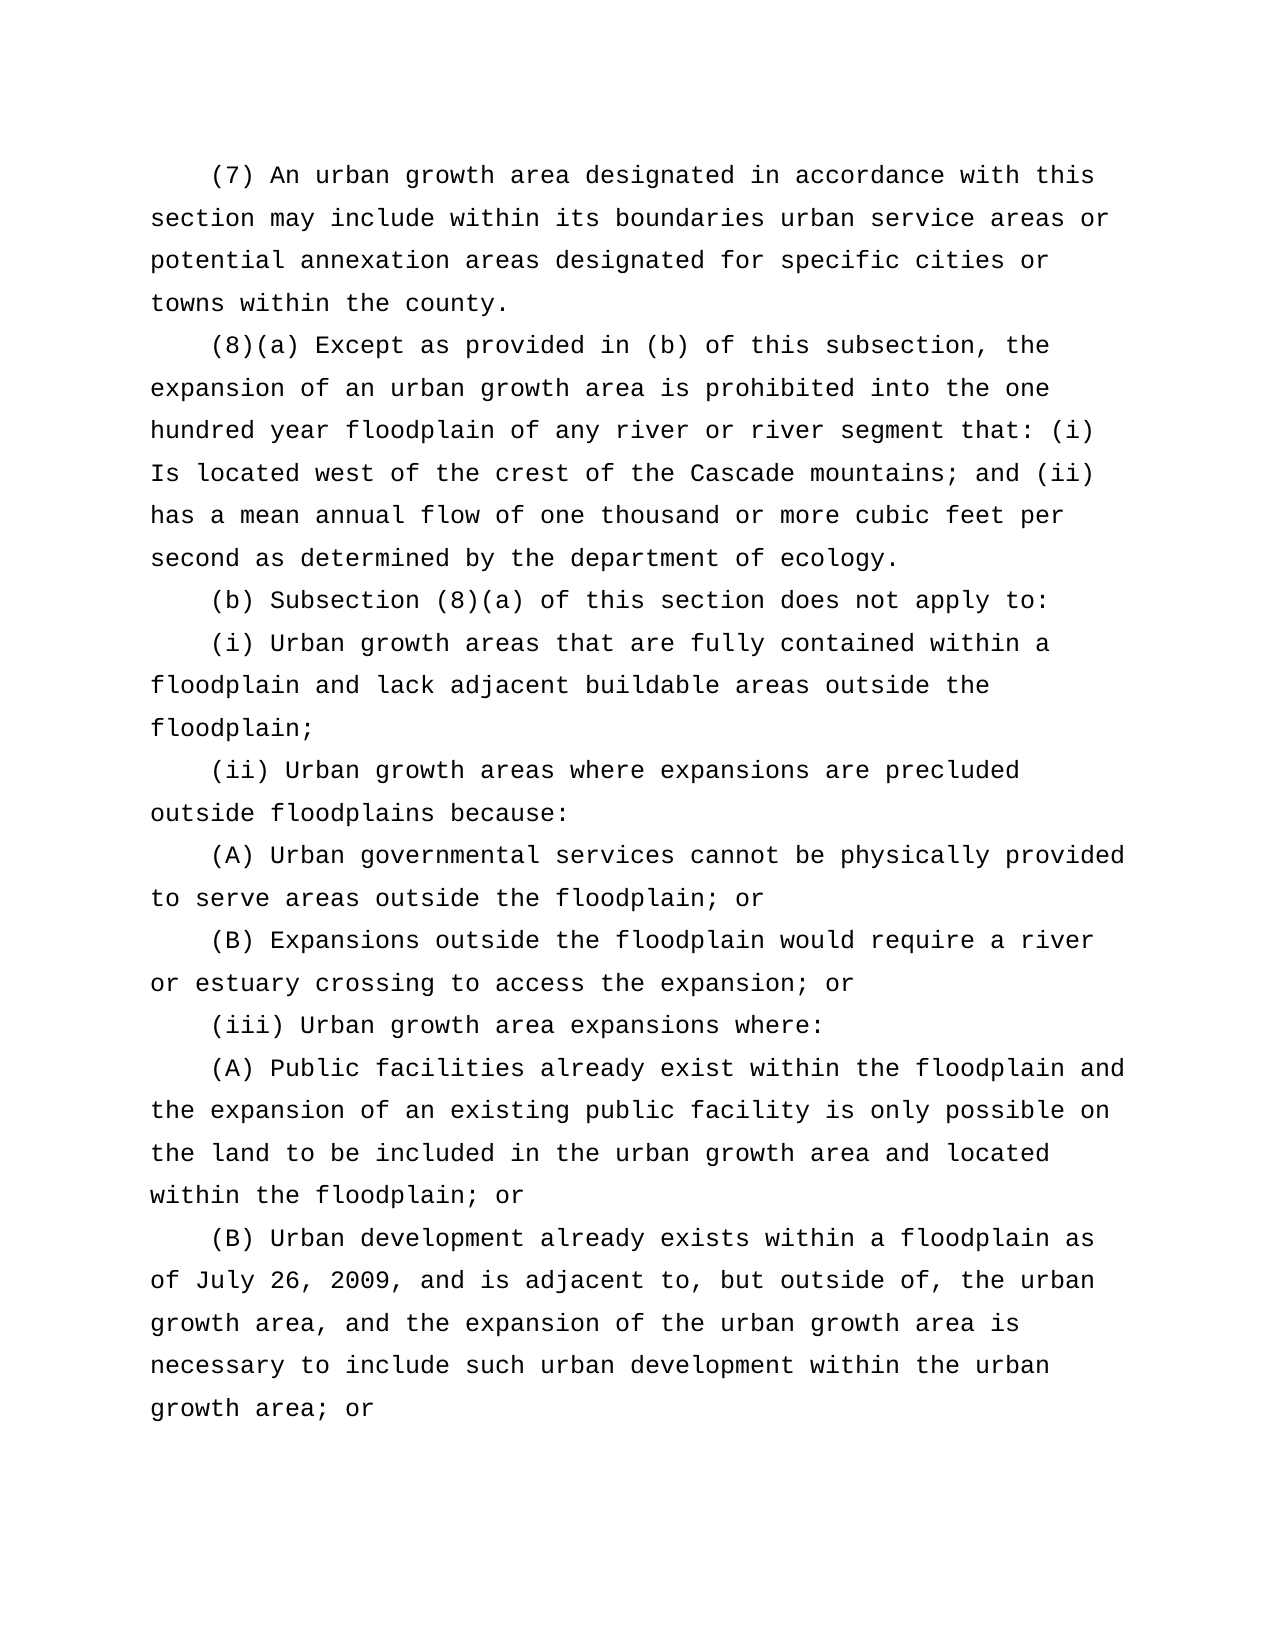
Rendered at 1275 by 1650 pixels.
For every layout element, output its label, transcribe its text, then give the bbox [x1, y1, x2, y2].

text (A) Urban governmental services cannot be physically provided to serve areas outside the floodplain; or [150, 830, 1125, 915]
text (ii) Urban growth areas where expansions are precluded outside floodplains because: [150, 745, 1125, 830]
text (b) Subsection (8)(a) of this section does not apply to: [150, 575, 1125, 617]
text (B) Urban development already exists within a floodplain as of July 26, 2009, and is adjacent to, but outside of, the urban growth area, and the expansion of the urban growth area is necessary to include such urban development within the urban growth area; or [150, 1212, 1125, 1425]
text (8)(a) Except as provided in (b) of this subsection, the expansion of an urban growth area is prohibited into the one hundred year floodplain of any river or river segment that: (i) Is located west of the crest of the Cascade mountains; and (ii) has a mean annual flow of one thousand or more cubic feet per second as determined by the department of ecology. [150, 320, 1125, 575]
text (A) Public facilities already exist within the floodplain and the expansion of an existing public facility is only possible on the land to be included in the urban growth area and located within the floodplain; or [150, 1042, 1125, 1212]
text (7) An urban growth area designated in accordance with this section may include within its boundaries urban service areas or potential annexation areas designated for specific cities or towns within the county. [150, 150, 1125, 320]
text (iii) Urban growth area expansions where: [150, 1000, 1125, 1042]
text (B) Expansions outside the floodplain would require a river or estuary crossing to access the expansion; or [150, 915, 1125, 1000]
text (i) Urban growth areas that are fully contained within a floodplain and lack adjacent buildable areas outside the floodplain; [150, 617, 1125, 745]
